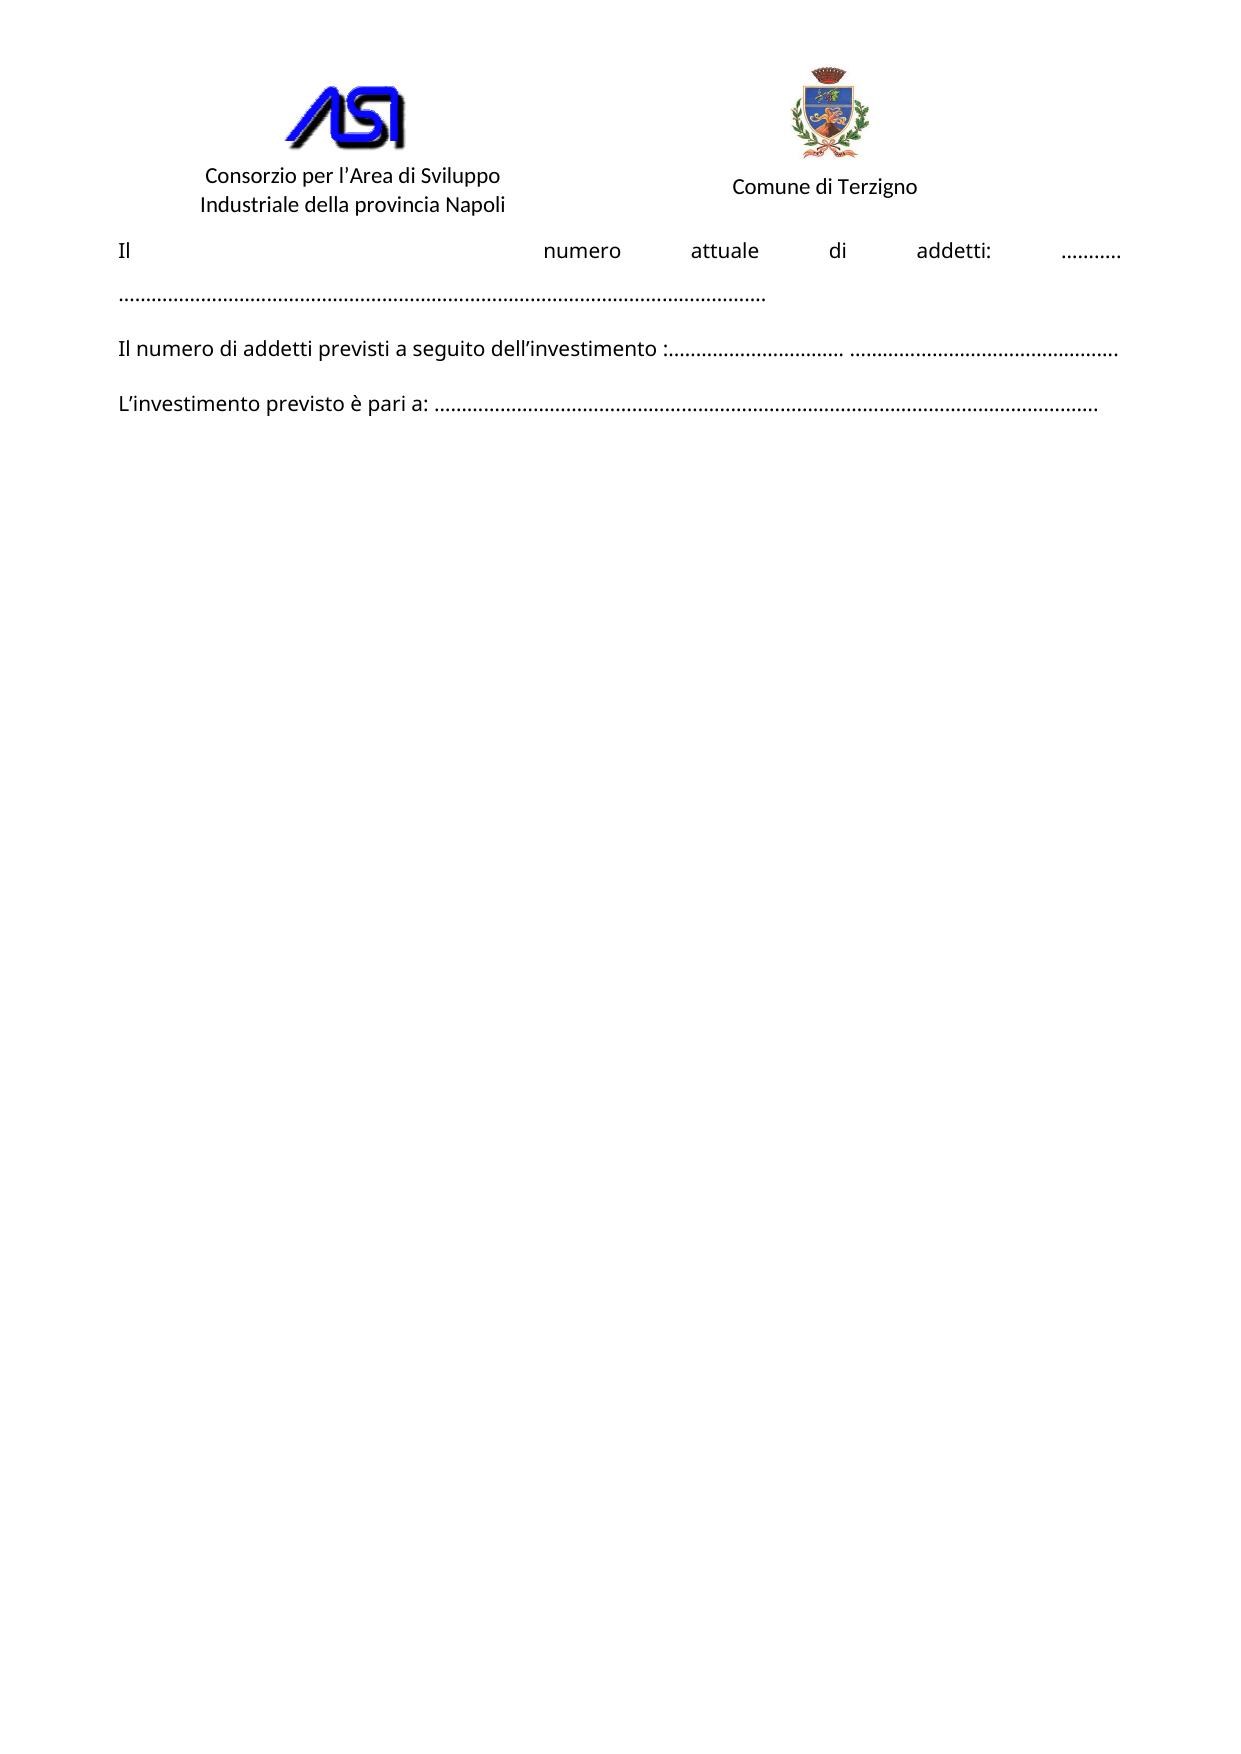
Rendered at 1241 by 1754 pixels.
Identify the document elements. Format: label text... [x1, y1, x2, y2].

text Il numero attuale di addetti: ………..………………………………………………………………………………………………………. [118, 236, 1122, 307]
picture [790, 52, 870, 160]
text Il numero di addetti previsti a seguito dell’investimento :..………………………… …………………………………………. [118, 334, 1122, 362]
text L’investimento previsto è pari a: …………………………………………………………………………………………………………. [118, 389, 1122, 418]
